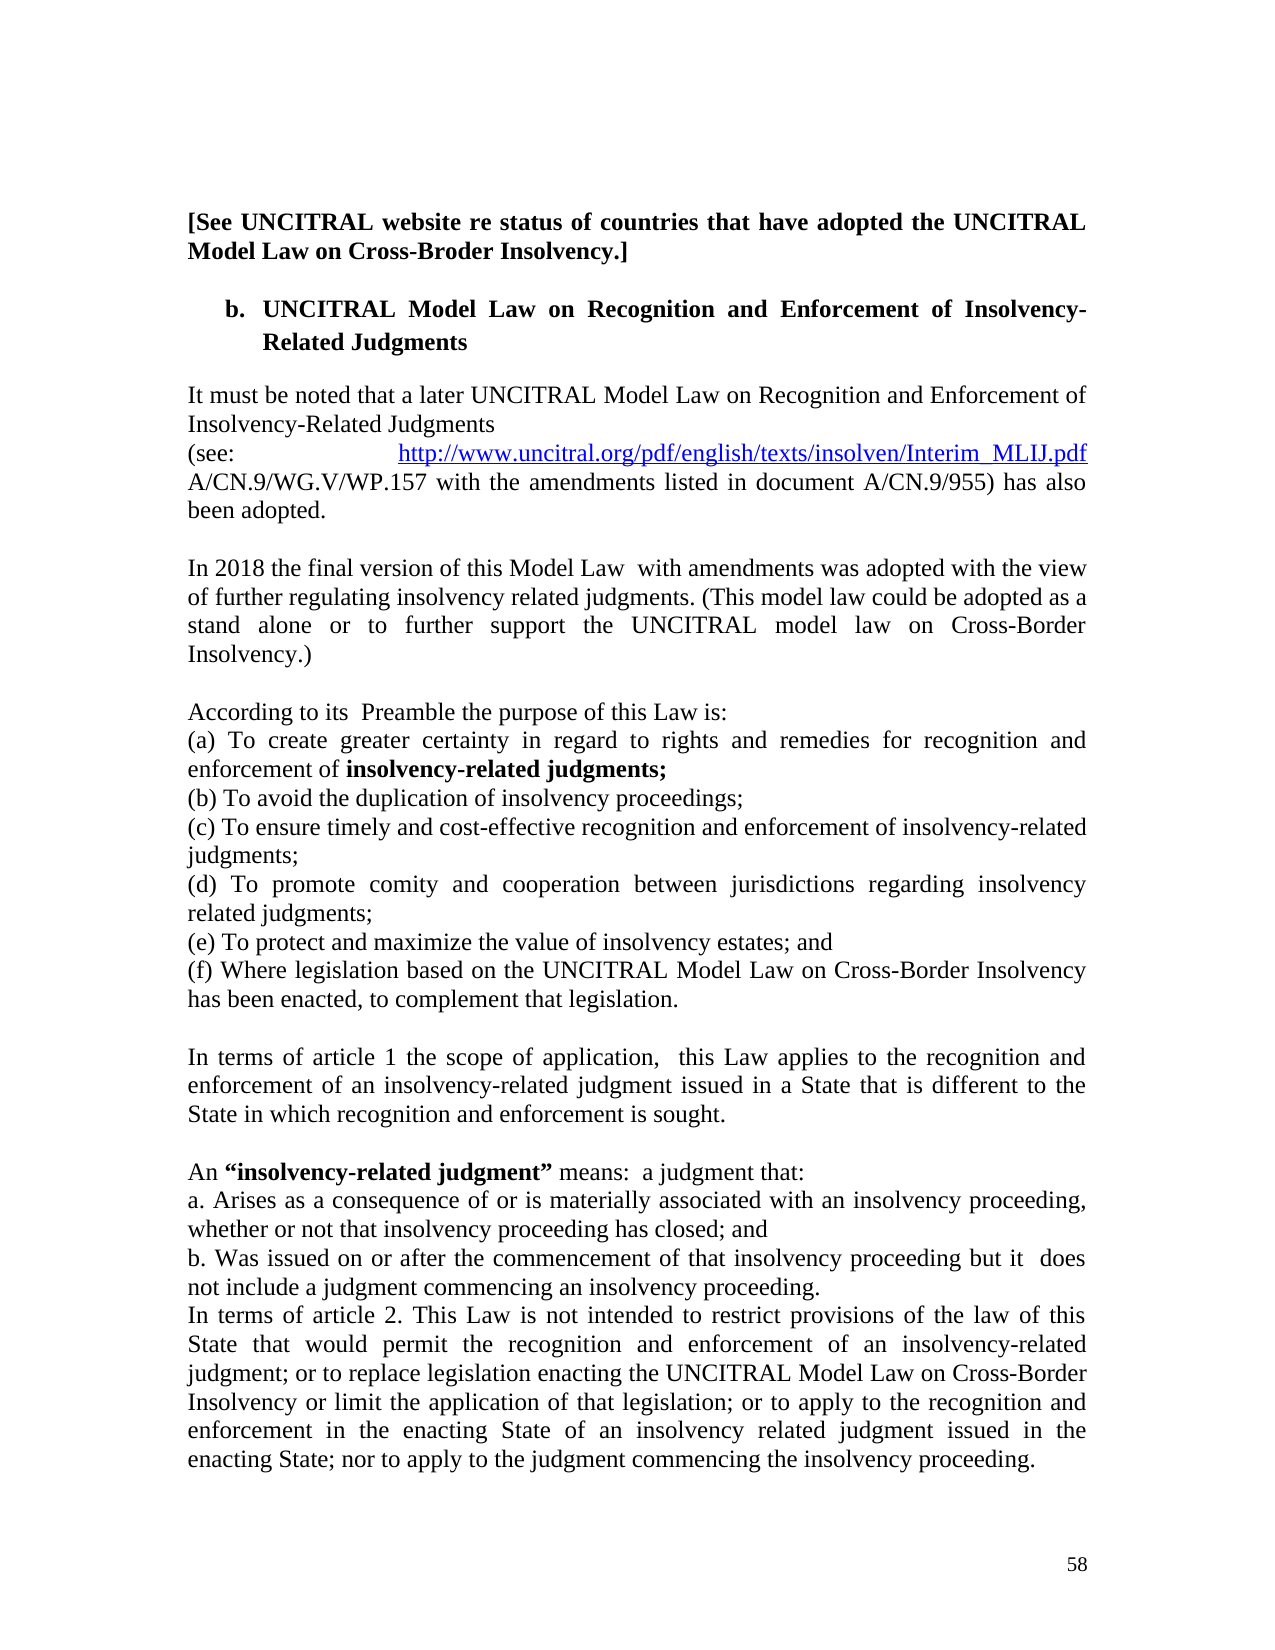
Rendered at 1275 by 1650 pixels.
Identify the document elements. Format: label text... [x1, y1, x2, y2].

text a. Arises as a consequence of or is materially associated with an insolvency proceeding, whether or not that insolvency proceeding has closed; and [187, 1186, 1087, 1243]
text (c) To ensure timely and cost-effective recognition and enforcement of insolvency-related judgments; [187, 812, 1087, 869]
text [See UNCITRAL website re status of countries that have adopted the UNCITRAL Model Law on Cross-Broder Insolvency.] [187, 207, 1087, 265]
text It must be noted that a later UNCITRAL Model Law on Recognition and Enforcement of Insolvency-Related Judgments [187, 381, 1087, 438]
text An “insolvency-related judgment” means: a judgment that: [187, 1157, 1087, 1186]
text (b) To avoid the duplication of insolvency proceedings; [187, 783, 1087, 812]
text In terms of article 1 the scope of application, this Law applies to the recognition and enforcement of an insolvency-related judgment issued in a State that is different to the State in which recognition and enforcement is sought. [187, 1042, 1087, 1128]
text (a) To create greater certainty in regard to rights and remedies for recognition and enforcement of insolvency-related judgments; [187, 726, 1087, 783]
text (see: http://www.uncitral.org/pdf/english/texts/insolven/Interim_MLIJ.pdf A/CN.9/WG.V/WP.157 with the amendments listed in document A/CN.9/955) has also been adopted. [187, 438, 1087, 524]
text b. Was issued on or after the commencement of that insolvency proceeding but it does not include a judgment commencing an insolvency proceeding. [187, 1243, 1087, 1301]
list UNCITRAL Model Law on Recognition and Enforcement of Insolvency-Related Judgments [225, 294, 1087, 356]
text In terms of article 2. This Law is not intended to restrict provisions of the law of this State that would permit the recognition and enforcement of an insolvency-related judgment; or to replace legislation enacting the UNCITRAL Model Law on Cross-Border Insolvency or limit the application of that legislation; or to apply to the recognition and enforcement in the enacting State of an insolvency related judgment issued in the enacting State; nor to apply to the judgment commencing the insolvency proceeding. [187, 1301, 1087, 1473]
text (e) To protect and maximize the value of insolvency estates; and [187, 927, 1087, 956]
text (d) To promote comity and cooperation between jurisdictions regarding insolvency related judgments; [187, 869, 1087, 927]
text (f) Where legislation based on the UNCITRAL Model Law on Cross-Border Insolvency has been enacted, to complement that legislation. [187, 956, 1087, 1013]
text In 2018 the final version of this Model Law with amendments was adopted with the view of further regulating insolvency related judgments. (This model law could be adopted as a stand alone or to further support the UNCITRAL model law on Cross-Border Insolvency.) [187, 553, 1087, 668]
text According to its Preamble the purpose of this Law is: [187, 697, 1087, 726]
